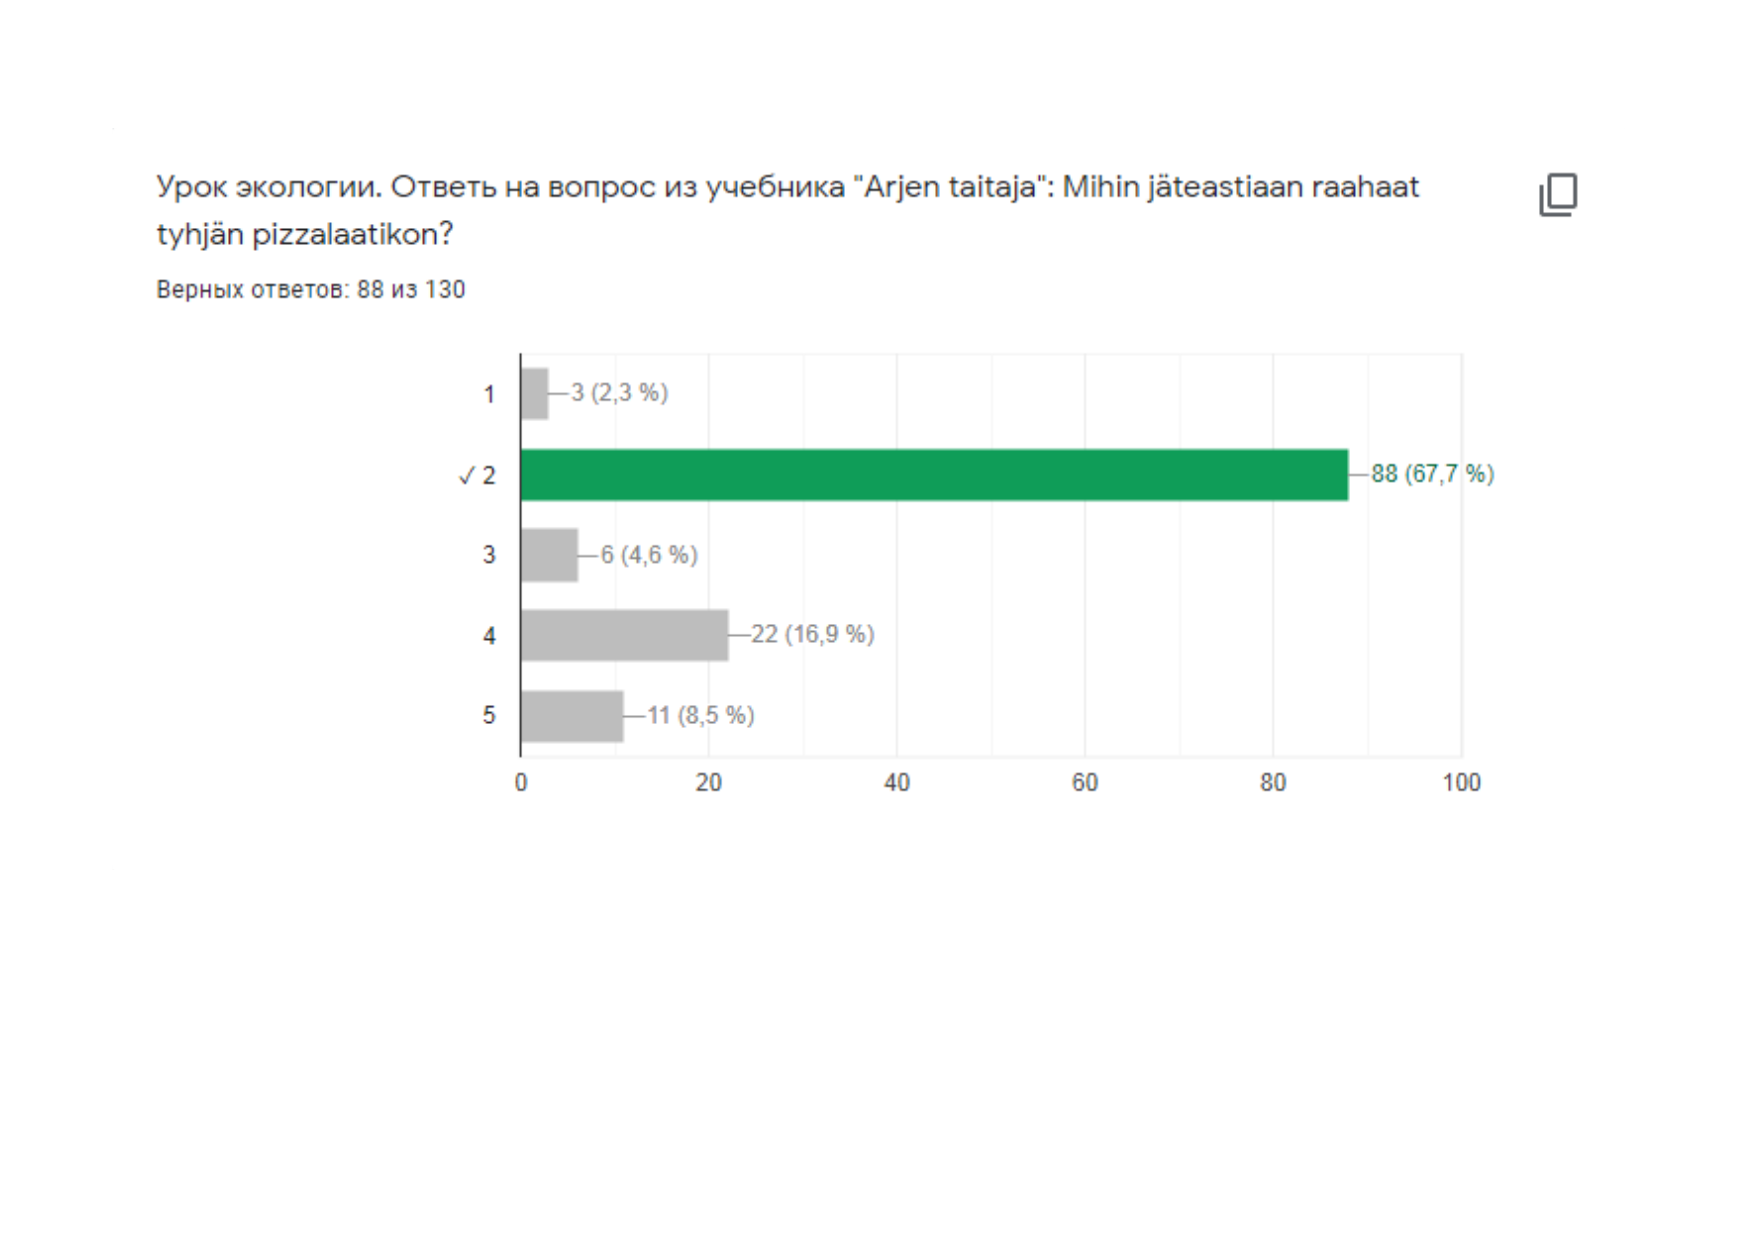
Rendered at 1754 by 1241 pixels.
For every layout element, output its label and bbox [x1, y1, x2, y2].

picture [112, 128, 1626, 870]
